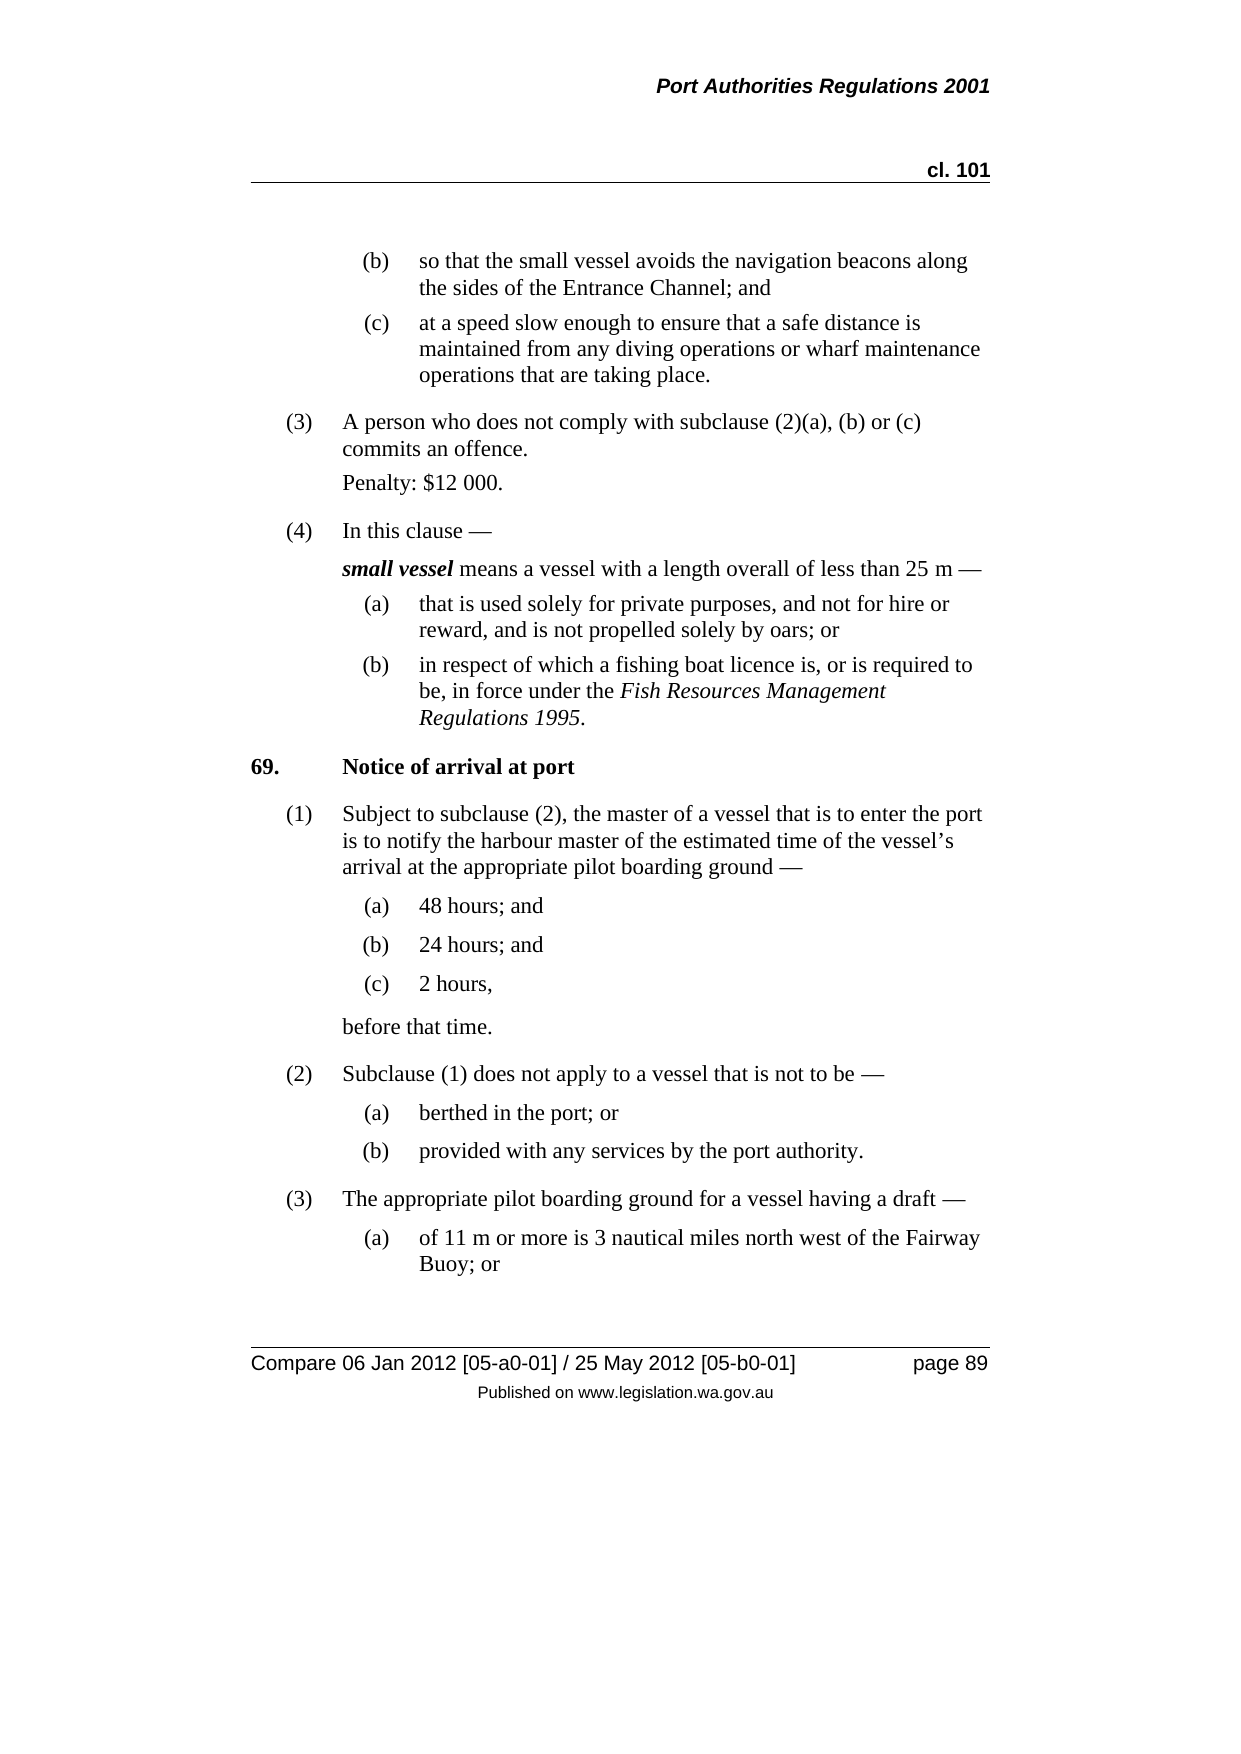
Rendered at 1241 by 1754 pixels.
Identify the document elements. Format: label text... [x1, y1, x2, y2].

text (3) A person who does not comply with subclause (2)(a), (b) or (c) commits an offence. [251, 408, 990, 461]
text (b) so that the small vessel avoids the navigation beacons along the sides of the Entrance Channel; and [251, 247, 990, 300]
text (2) Subclause (1) does not apply to a vessel that is not to be — [251, 1060, 990, 1086]
text (c) at a speed slow enough to ensure that a safe distance is maintained from any diving operations or wharf maintenance operations that are taking place. [251, 308, 990, 388]
text Penalty: $12 000. [251, 469, 990, 496]
text (b) provided with any services by the port authority. [251, 1138, 990, 1164]
text (4) In this clause — [251, 517, 990, 543]
text (b) 24 hours; and [251, 931, 990, 957]
subtitle 69. Notice of arrival at port [251, 753, 990, 779]
text (a) 48 hours; and [251, 892, 990, 918]
text (a) berthed in the port; or [251, 1099, 990, 1125]
text (a) that is used solely for private purposes, and not for hire or reward, and is not propelled solely by oars; or [251, 590, 990, 643]
text (b) in respect of which a fishing boat licence is, or is required to be, in force under the Fish Resources Management Regulations 1995. [251, 651, 990, 730]
text (c) 2 hours, [251, 970, 990, 996]
text (3) The appropriate pilot boarding ground for a vessel having a draft — [251, 1185, 990, 1211]
text (1) Subject to subclause (2), the master of a vessel that is to enter the port is to notify the harbour master of the estimated time of the vessel’s arrival at the appropriate pilot boarding ground — [251, 800, 990, 879]
text before that time. [251, 1013, 990, 1039]
text small vessel means a vessel with a length overall of less than 25 m — [251, 556, 990, 582]
text (a) of 11 m or more is 3 nautical miles of the Fairway Buoy; or [251, 1224, 990, 1276]
